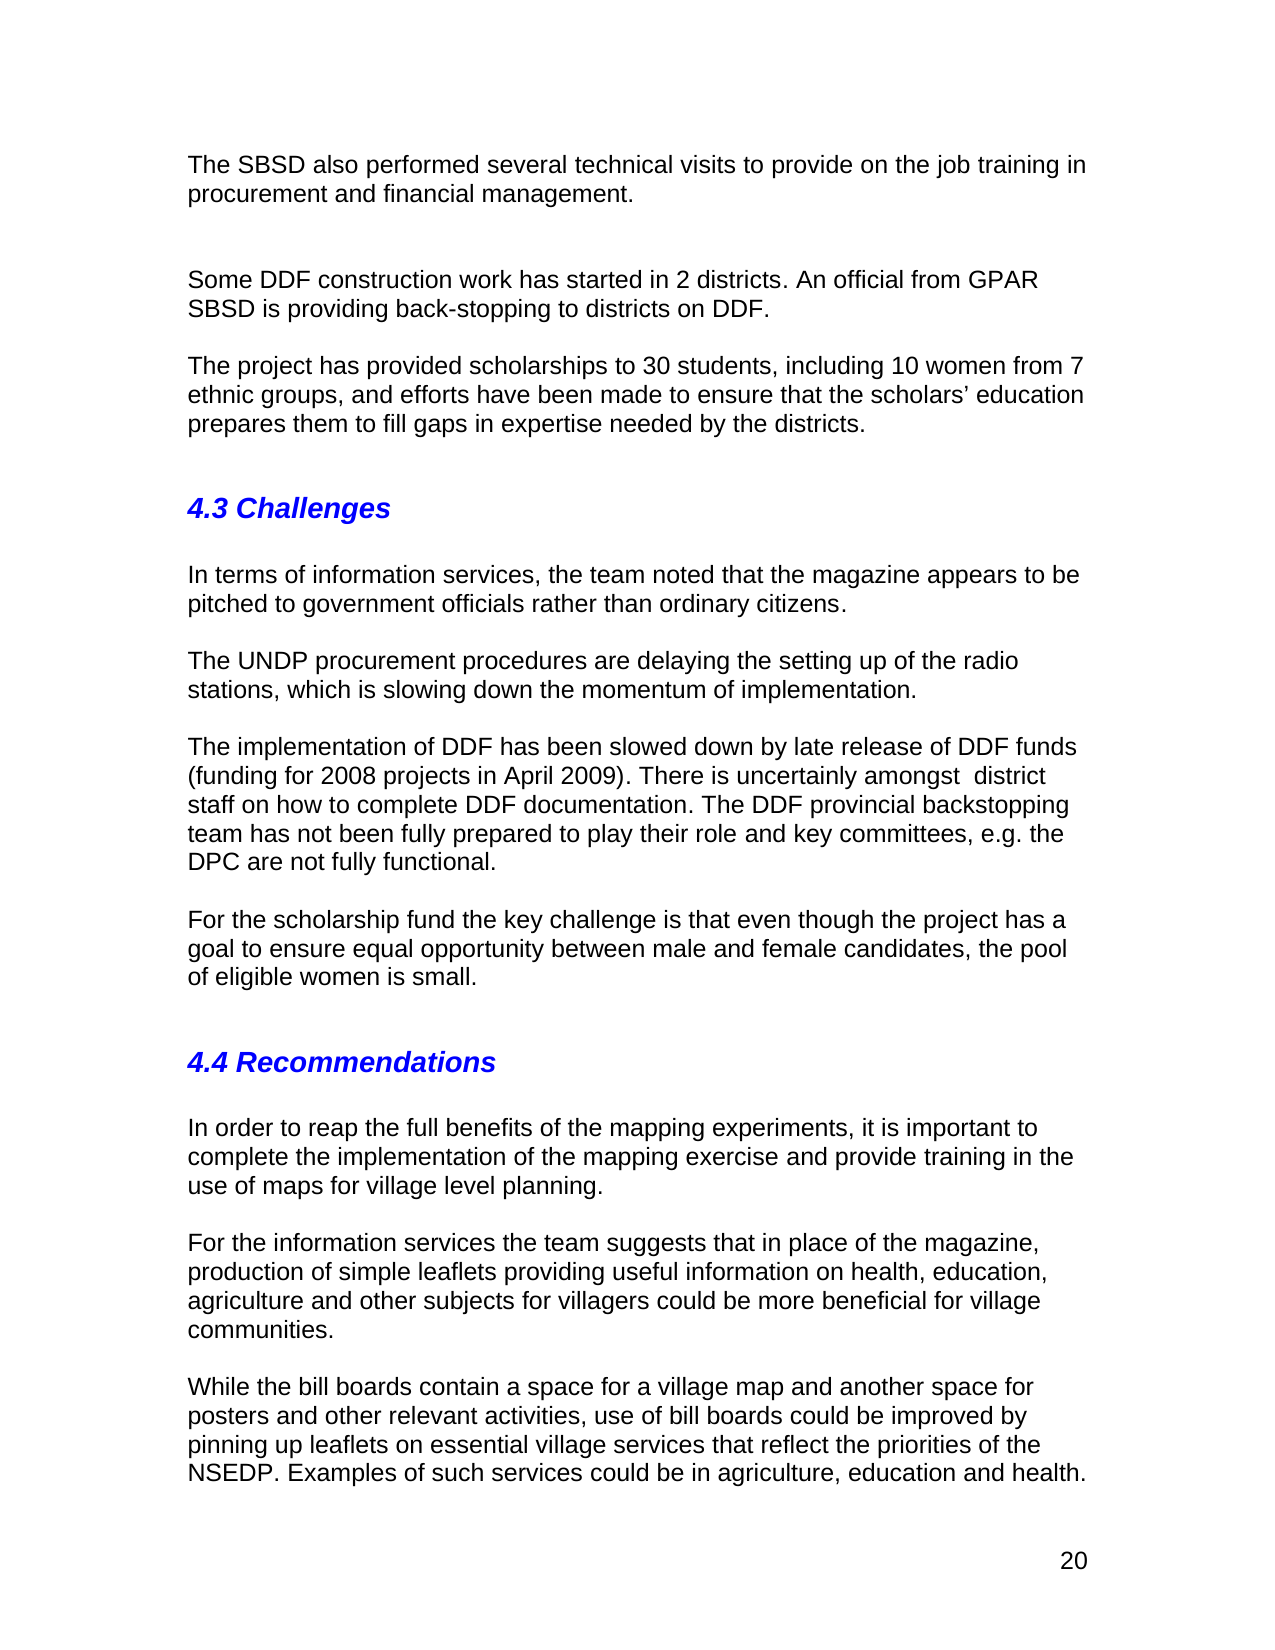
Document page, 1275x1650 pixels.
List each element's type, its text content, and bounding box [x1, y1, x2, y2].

text For the information services the team suggests that in place of the magazine, production of simple leaflets providing useful information on health, education, agriculture and other subjects for villagers could be more beneficial for village communities. [187, 1228, 1088, 1343]
subtitle 4.4 Recommendations [187, 1045, 1088, 1078]
text In terms of information services, the team noted that the magazine appears to be pitched to government officials rather than ordinary citizens. [187, 560, 1088, 617]
text The project has provided scholarships to 30 students, including 10 women from 7 ethnic groups, and efforts have been made to ensure that the scholars’ education prepares them to fill gaps in expertise needed by the districts. [187, 351, 1088, 437]
text Some DDF construction work has started in 2 districts. An official from GPAR SBSD is providing back-stopping to districts on DDF. [187, 265, 1088, 322]
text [187, 1372, 1088, 1487]
text The SBSD also performed several technical visits to provide on the job training in procurement and financial management. [187, 150, 1088, 207]
text For the scholarship fund the key challenge is that even though the project has a goal to ensure equal opportunity between male and female candidates, the pool of eligible women is small. [187, 905, 1088, 991]
text The implementation of DDF has been slowed down by late release of DDF funds (funding for 2008 projects in April 2009). There is uncertainly amongst district staff on how to complete DDF documentation. The DDF provincial backstopping team has not been fully prepared to play their role and key committees, e.g. the DPC are not fully functional. [187, 732, 1088, 876]
text The UNDP procurement procedures are delaying the setting up of the radio stations, which is slowing down the momentum of implementation. [187, 646, 1088, 703]
text In order to reap the full benefits of the mapping experiments, it is important to complete the implementation of the mapping exercise and provide training in the use of maps for village level planning. [187, 1113, 1088, 1199]
subtitle 4.3 Challenges [187, 491, 1088, 525]
